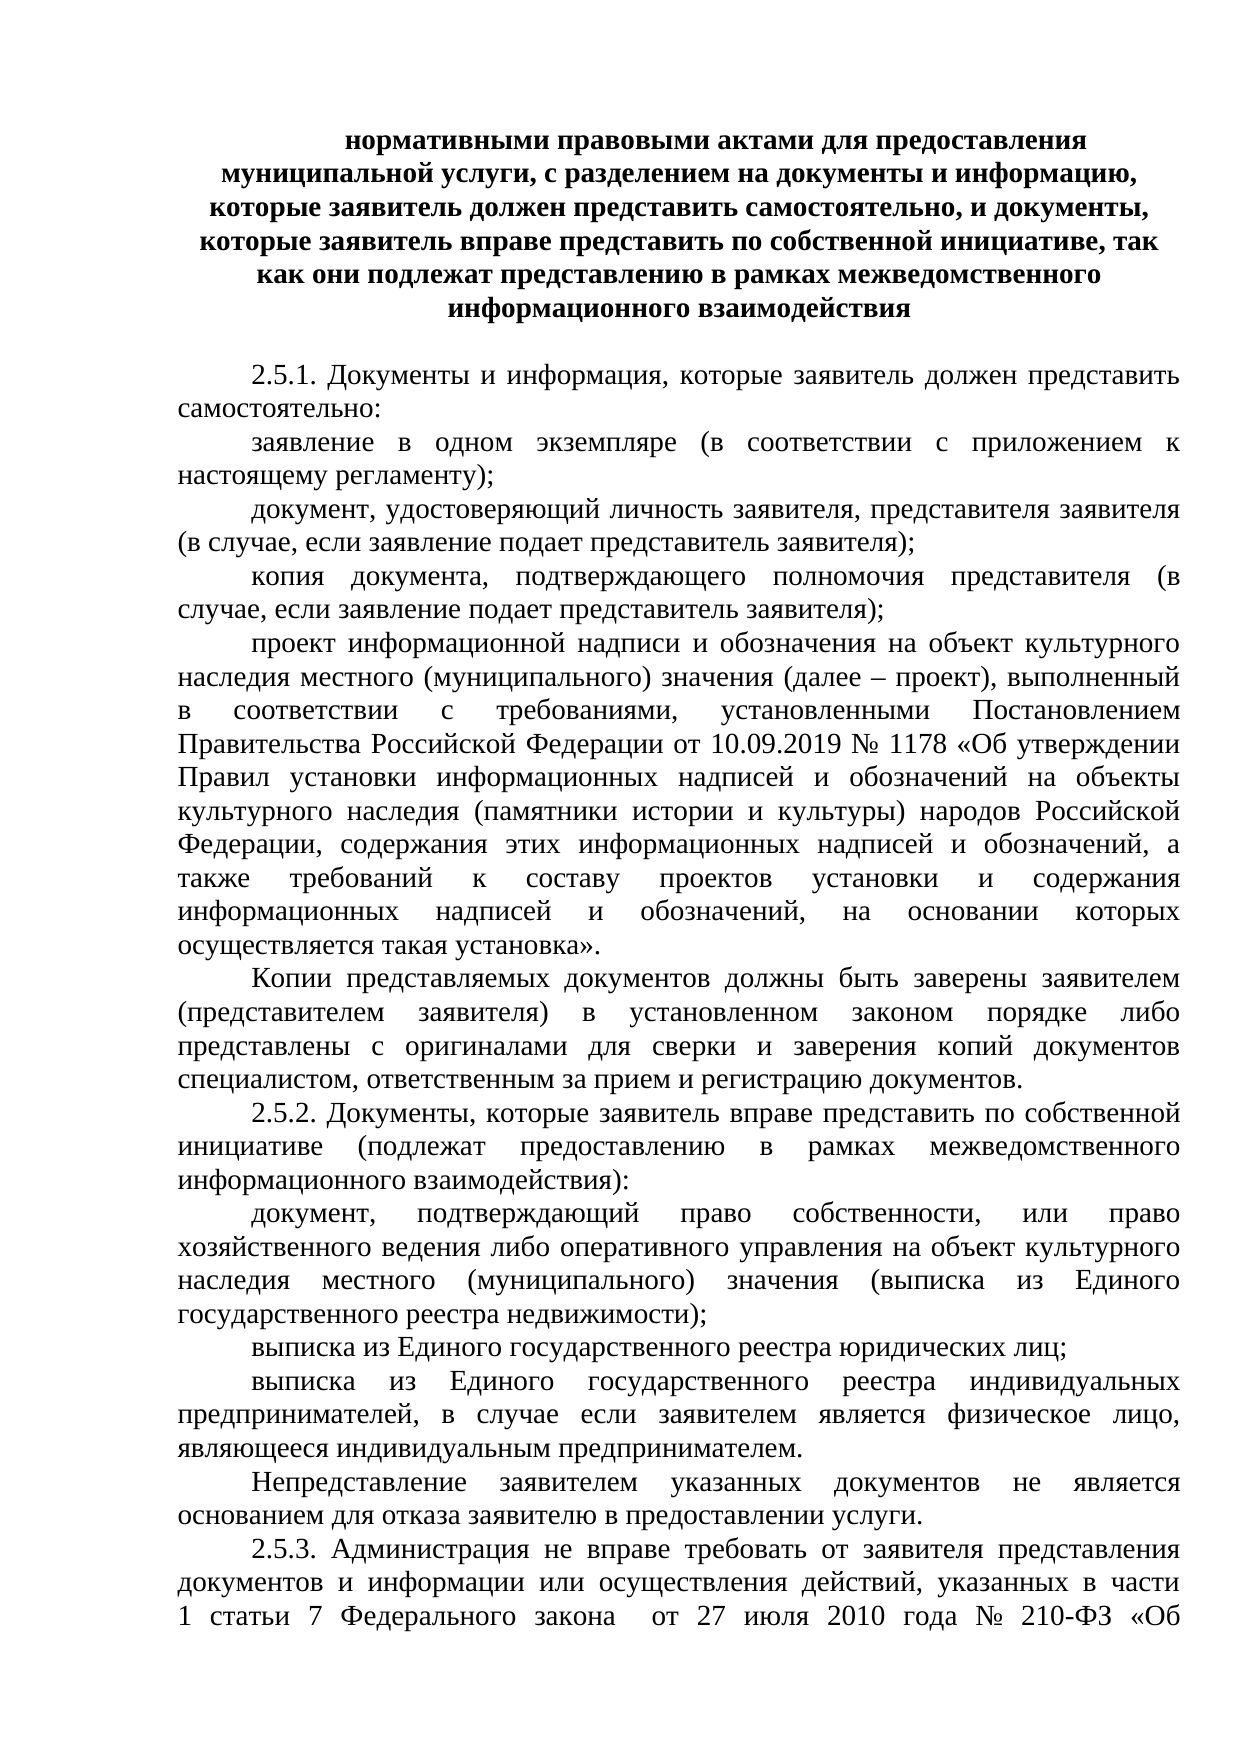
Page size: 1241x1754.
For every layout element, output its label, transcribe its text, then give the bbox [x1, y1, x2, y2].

text Непредставление заявителем указанных документов не является основанием для отказа заявителю в предоставлении услуги. [177, 1464, 1181, 1531]
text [177, 1531, 1181, 1631]
text нормативными правовыми актами для предоставления муниципальной услуги, с разделением на документы и информацию, которые заявитель должен представить самостоятельно, и документы, которые заявитель вправе представить по собственной инициативе, так как они подлежат представлению в рамках межведомственного информационного взаимодействия [177, 122, 1181, 323]
text документ, подтверждающий право собственности, или право хозяйственного ведения либо оперативного управления на объект культурного наследия местного (муниципального) значения (выписка из Единого государственного реестра недвижимости); [177, 1195, 1181, 1329]
text копия документа, подтверждающего полномочия представителя (в случае, если заявление подает представитель заявителя); [177, 558, 1181, 625]
text выписка из Единого государственного реестра индивидуальных предпринимателей, в случае если заявителем является физическое лицо, являющееся индивидуальным предпринимателем. [177, 1363, 1181, 1464]
text выписка из Единого государственного реестра юридических лиц; [177, 1329, 1181, 1363]
text заявление в одном экземпляре (в соответствии с приложением к настоящему регламенту); [177, 424, 1181, 491]
text 2.5.1. Документы и информация, которые заявитель должен представить самостоятельно: [177, 357, 1181, 424]
text документ, удостоверяющий личность заявителя, представителя заявителя (в случае, если заявление подает представитель заявителя); [177, 491, 1181, 558]
text 2.5.2. Документы, которые заявитель вправе представить по собственной инициативе (подлежат предоставлению в рамках межведомственного информационного взаимодействия): [177, 1095, 1181, 1195]
text Копии представляемых документов должны быть заверены заявителем (представителем заявителя) в установленном законом порядке либо представлены с оригиналами для сверки и заверения копий документов специалистом, ответственным за прием и регистрацию документов. [177, 961, 1181, 1095]
text проект информационной надписи и обозначения на объект культурного наследия местного (муниципального) значения (далее – проект), выполненный в соответствии с требованиями, установленными Постановлением Правительства Российской Федерации от 10.09.2019 № 1178 «Об утверждении Правил установки информационных надписей и обозначений на объекты культурного наследия (памятники истории и культуры) народов Российской Федерации, содержания этих информационных надписей и обозначений, а также требований к составу проектов установки и содержания информационных надписей и обозначений, на основании которых осуществляется такая установка». [177, 625, 1181, 961]
